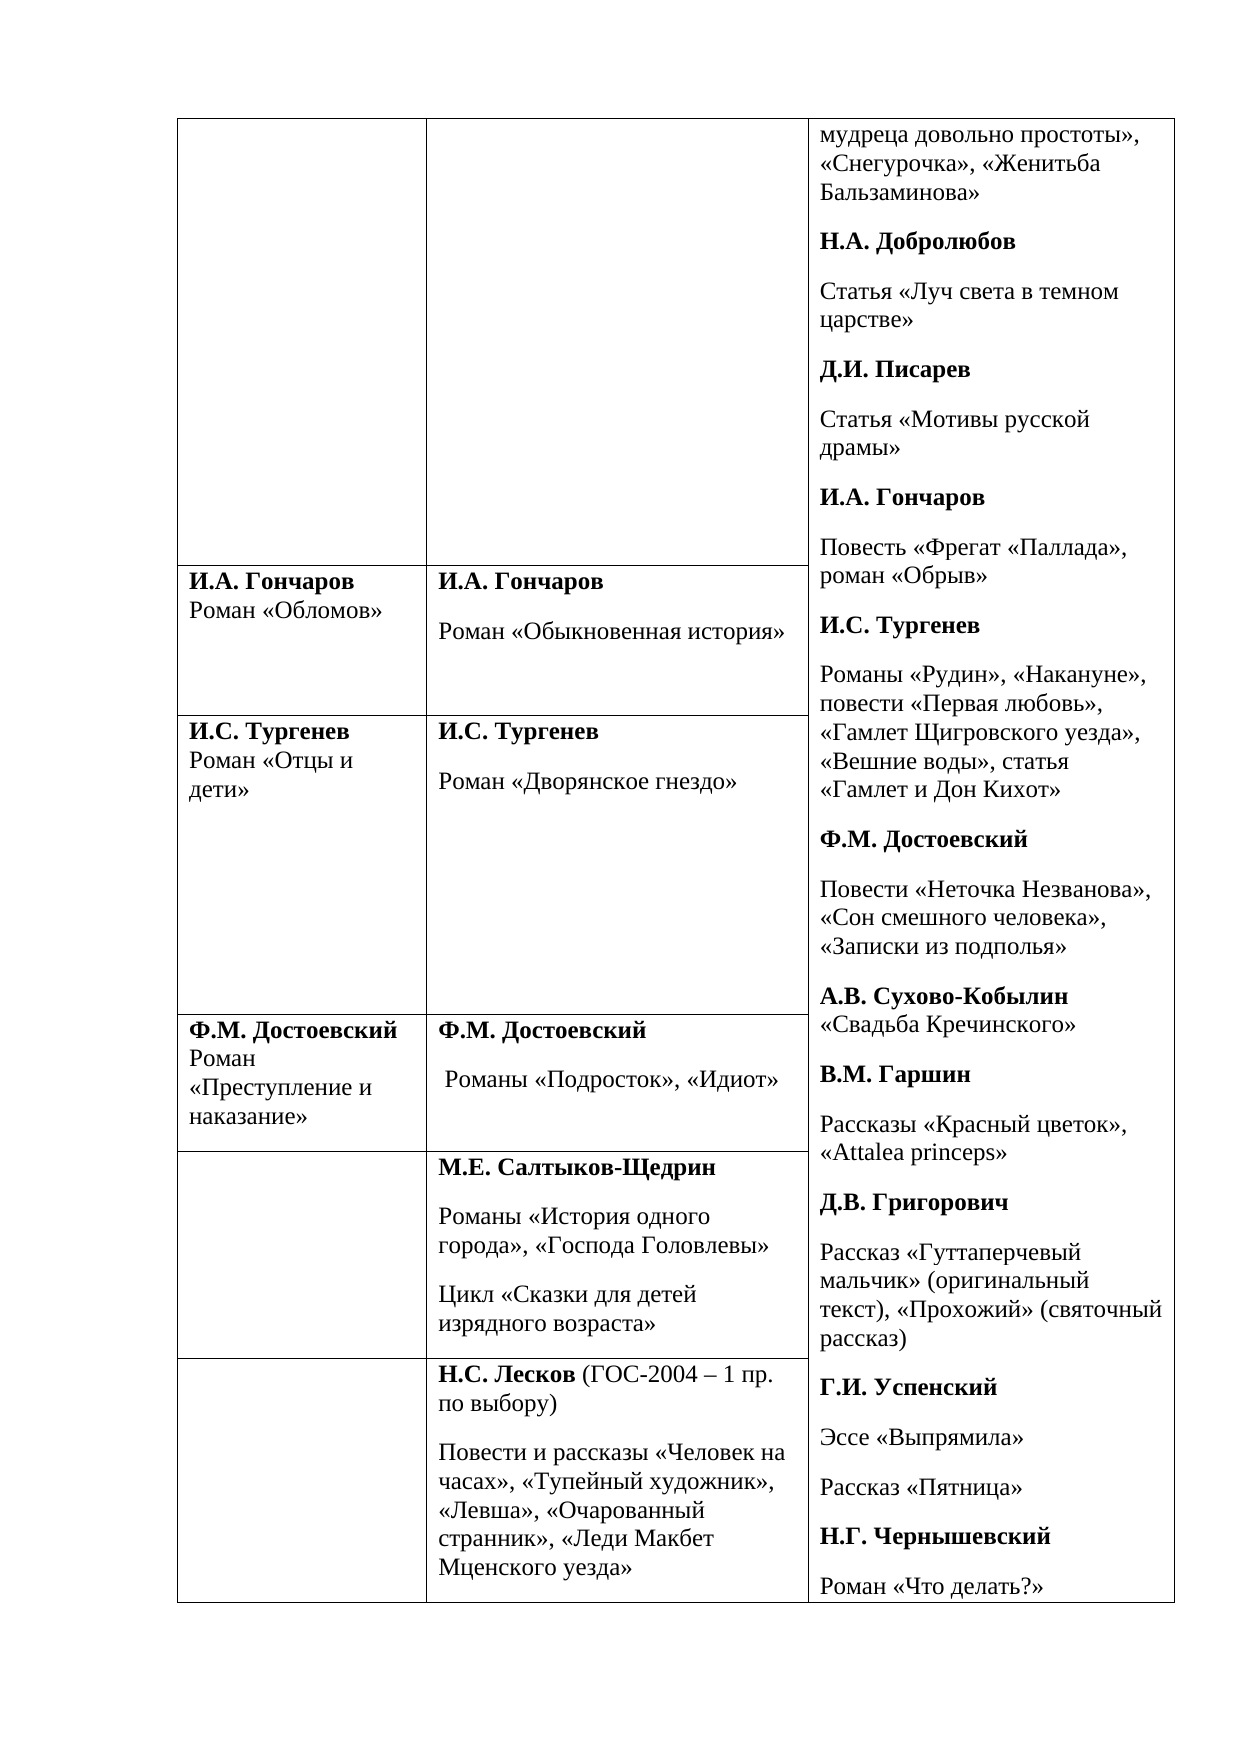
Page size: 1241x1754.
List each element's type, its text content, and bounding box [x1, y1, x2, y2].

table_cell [178, 119, 426, 565]
table_cell М.Е. Салтыков-Щедрин Романы «История одного города», «Господа Головлевы» Цикл «Сказки для детей изрядного возраста» [427, 1152, 808, 1358]
table_cell [178, 1152, 426, 1358]
table_cell И.А. Гончаров Роман «Обыкновенная история» [427, 566, 808, 715]
table_cell И.С. Тургенев Роман «Дворянское гнездо» [427, 716, 808, 1014]
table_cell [427, 1359, 808, 1602]
table_cell Ф.М. Достоевский Романы «Подросток», «Идиот» [427, 1015, 808, 1151]
table_cell [178, 1359, 426, 1602]
table_cell Ф.М. Достоевский Роман «Преступление и наказание» [178, 1015, 426, 1151]
table_cell И.А. Гончаров Роман «Обломов» [178, 566, 426, 715]
table_cell И.С. Тургенев Роман «Отцы и дети» [178, 716, 426, 1014]
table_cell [427, 119, 808, 565]
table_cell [809, 119, 1174, 1602]
